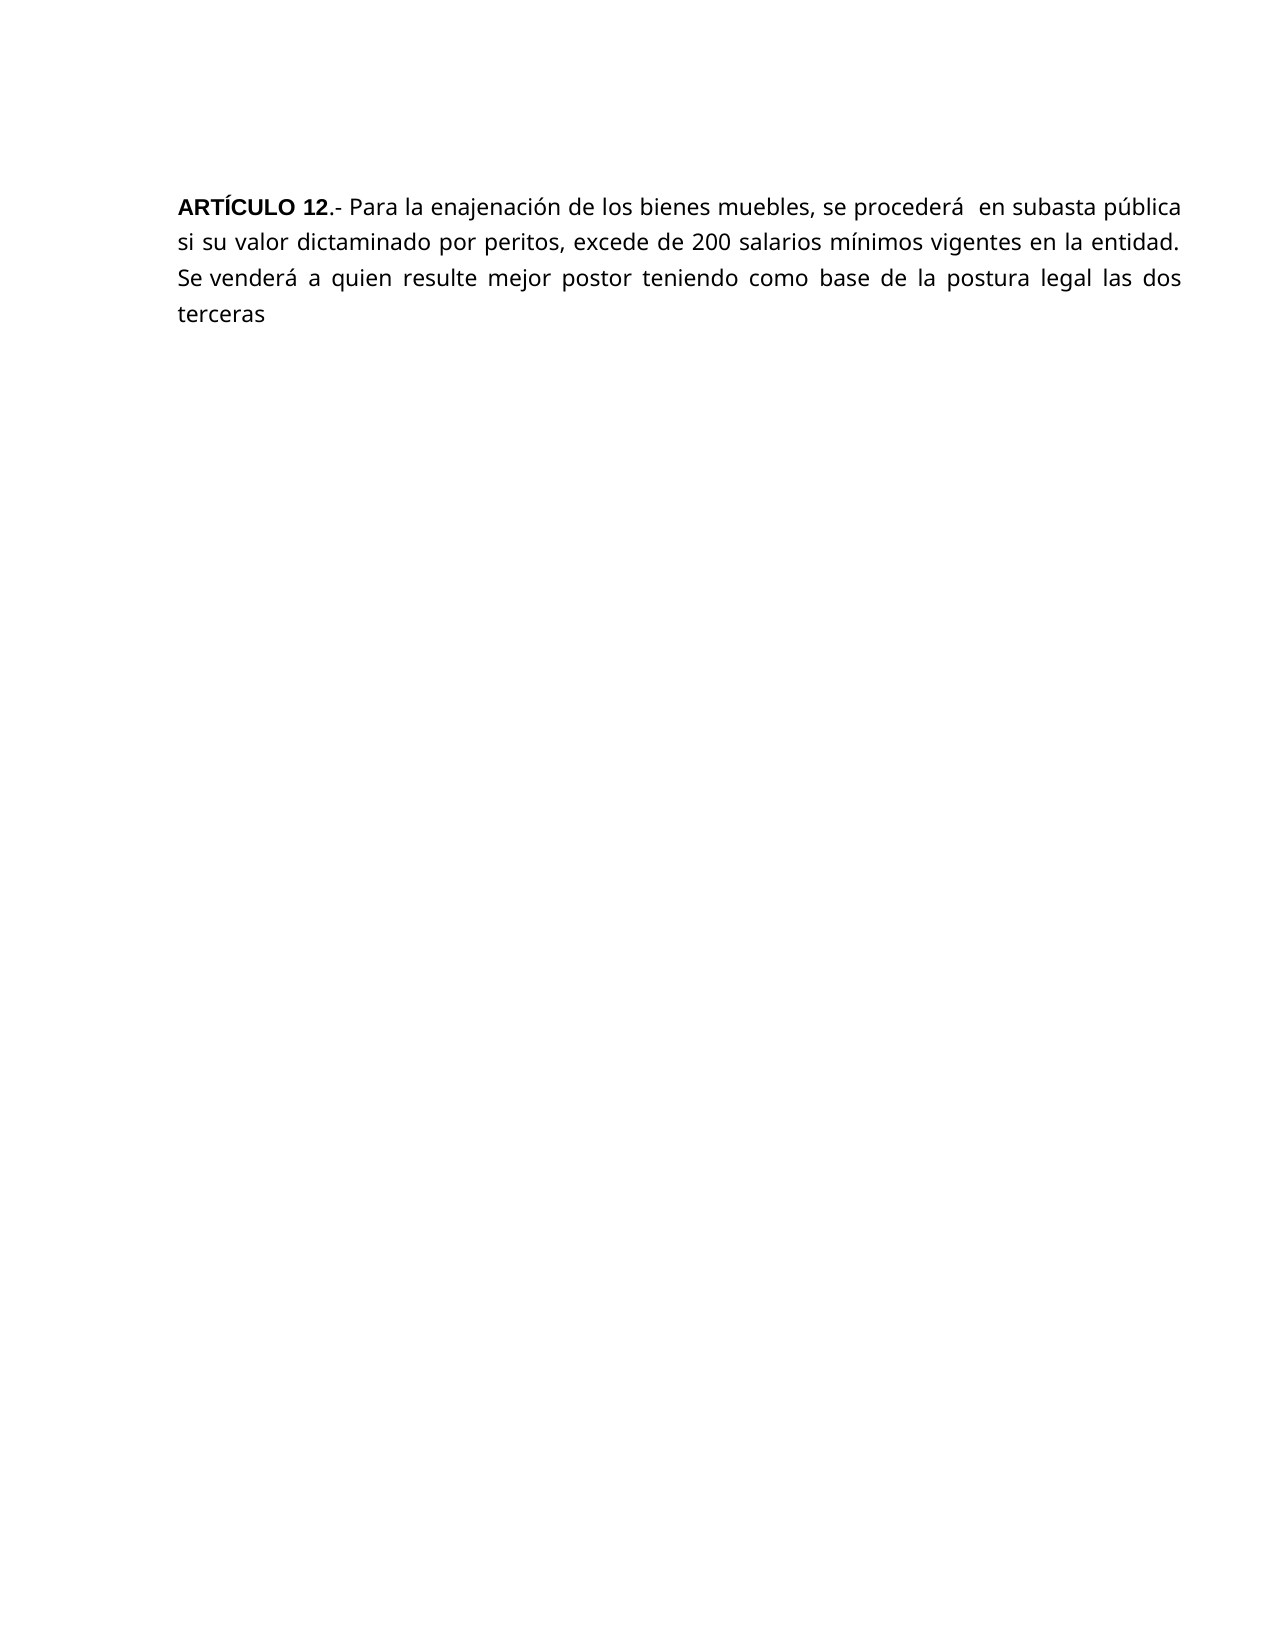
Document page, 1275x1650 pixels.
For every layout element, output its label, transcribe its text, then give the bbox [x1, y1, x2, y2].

text ARTÍCULO 12.- Para la enajenación de los bienes muebles, se procederá en subasta pública si su valor dictaminado por peritos, excede de 200 salarios mínimos vigentes en la entidad. Se venderá a quien resulte mejor postor teniendo como base de la postura legal las dos terceras [177, 190, 1182, 329]
